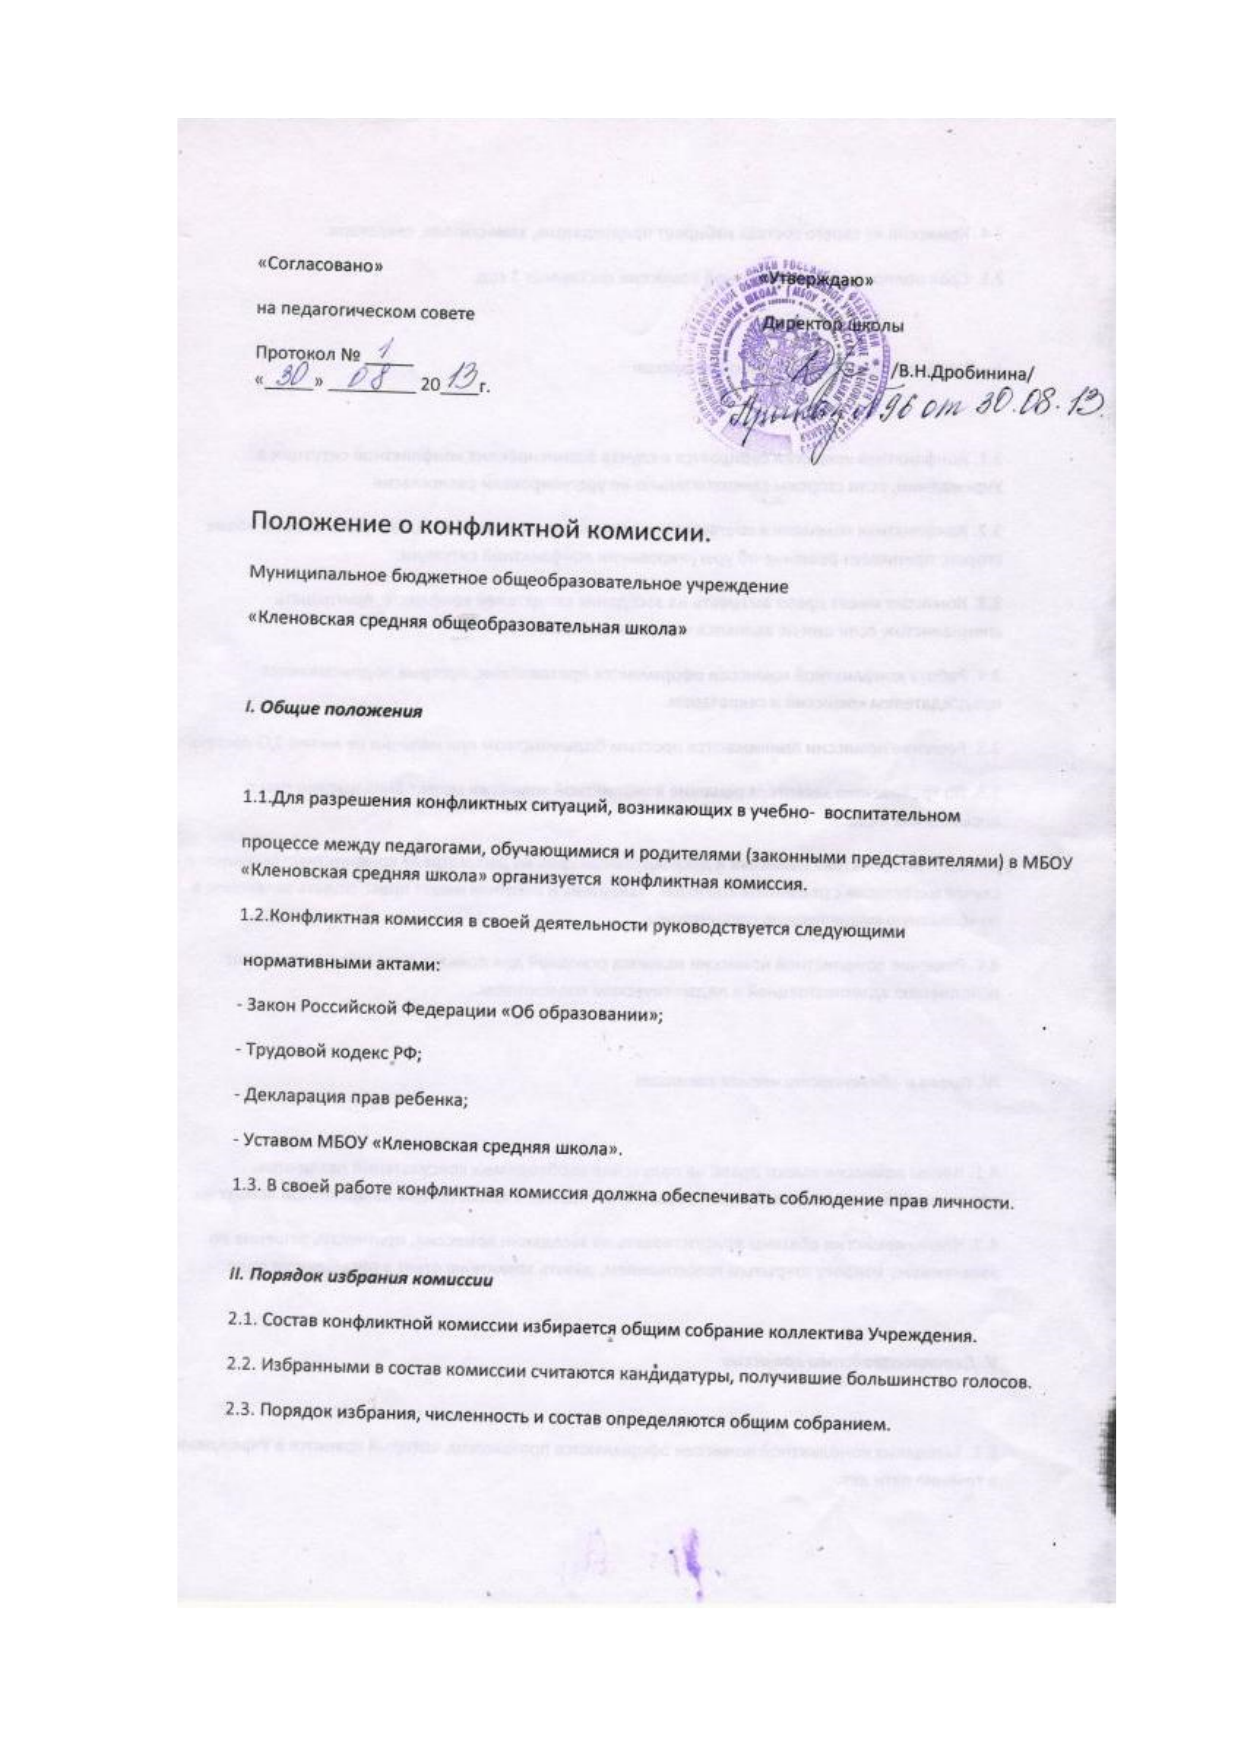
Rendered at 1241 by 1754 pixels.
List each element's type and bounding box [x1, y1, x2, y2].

picture [177, 118, 1117, 1608]
